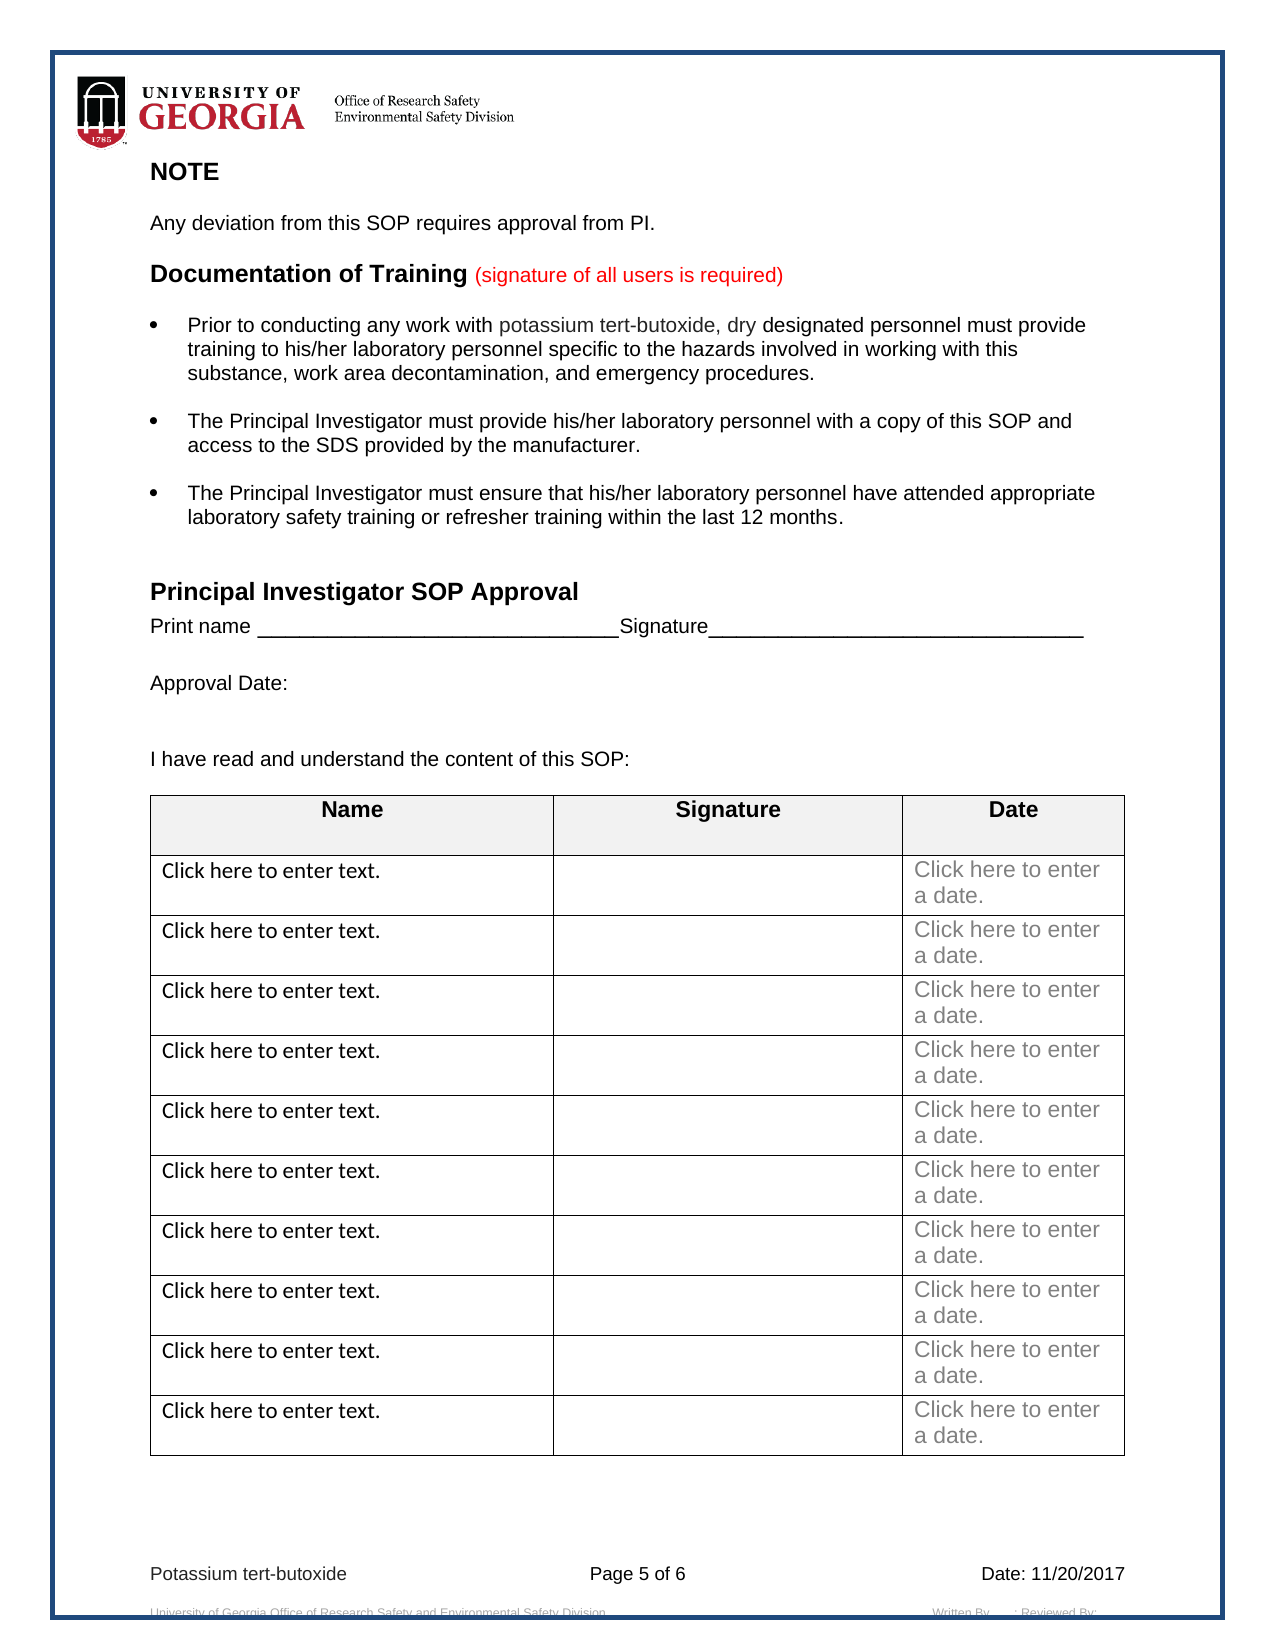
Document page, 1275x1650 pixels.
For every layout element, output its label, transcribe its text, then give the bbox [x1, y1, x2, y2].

table_header Name [151, 796, 553, 855]
table_cell [554, 856, 902, 915]
text Any deviation from this SOP requires approval from PI. [150, 211, 1125, 235]
table_cell [554, 1276, 902, 1335]
text I have read and understand the content of this SOP: [150, 747, 1125, 771]
text NOTE [150, 157, 1125, 186]
table_cell [554, 1396, 902, 1455]
list The Principal Investigator must ensure that his/her laboratory personnel have attended appropriate laboratory safety training or refresher training within the last 12 months. [150, 481, 1125, 529]
text Documentation of Training (signature of all users is required) [150, 259, 1125, 288]
text Approval Date: [150, 671, 1125, 695]
table_header Signature [554, 796, 902, 855]
text Print name __________________________Signature___________________________ [150, 610, 1125, 639]
table_cell [554, 1096, 902, 1155]
table_header Date [903, 796, 1124, 855]
table_cell [554, 1336, 902, 1395]
table_cell [554, 976, 902, 1035]
list Prior to conducting any work with potassium tert-butoxide, dry designated personnel must provide training to his/her laboratory personnel specific to the hazards involved in working with this substance, work area decontamination, and emergency procedures. [150, 313, 1125, 385]
list The Principal Investigator must provide his/her laboratory personnel with a copy of this SOP and access to the SDS provided by the manufacturer. [150, 409, 1125, 457]
table_cell [554, 1156, 902, 1215]
table_cell [554, 1036, 902, 1095]
table_cell [554, 1216, 902, 1275]
table_cell [554, 916, 902, 975]
text Principal Investigator SOP Approval [150, 577, 1125, 606]
picture [75, 75, 534, 150]
